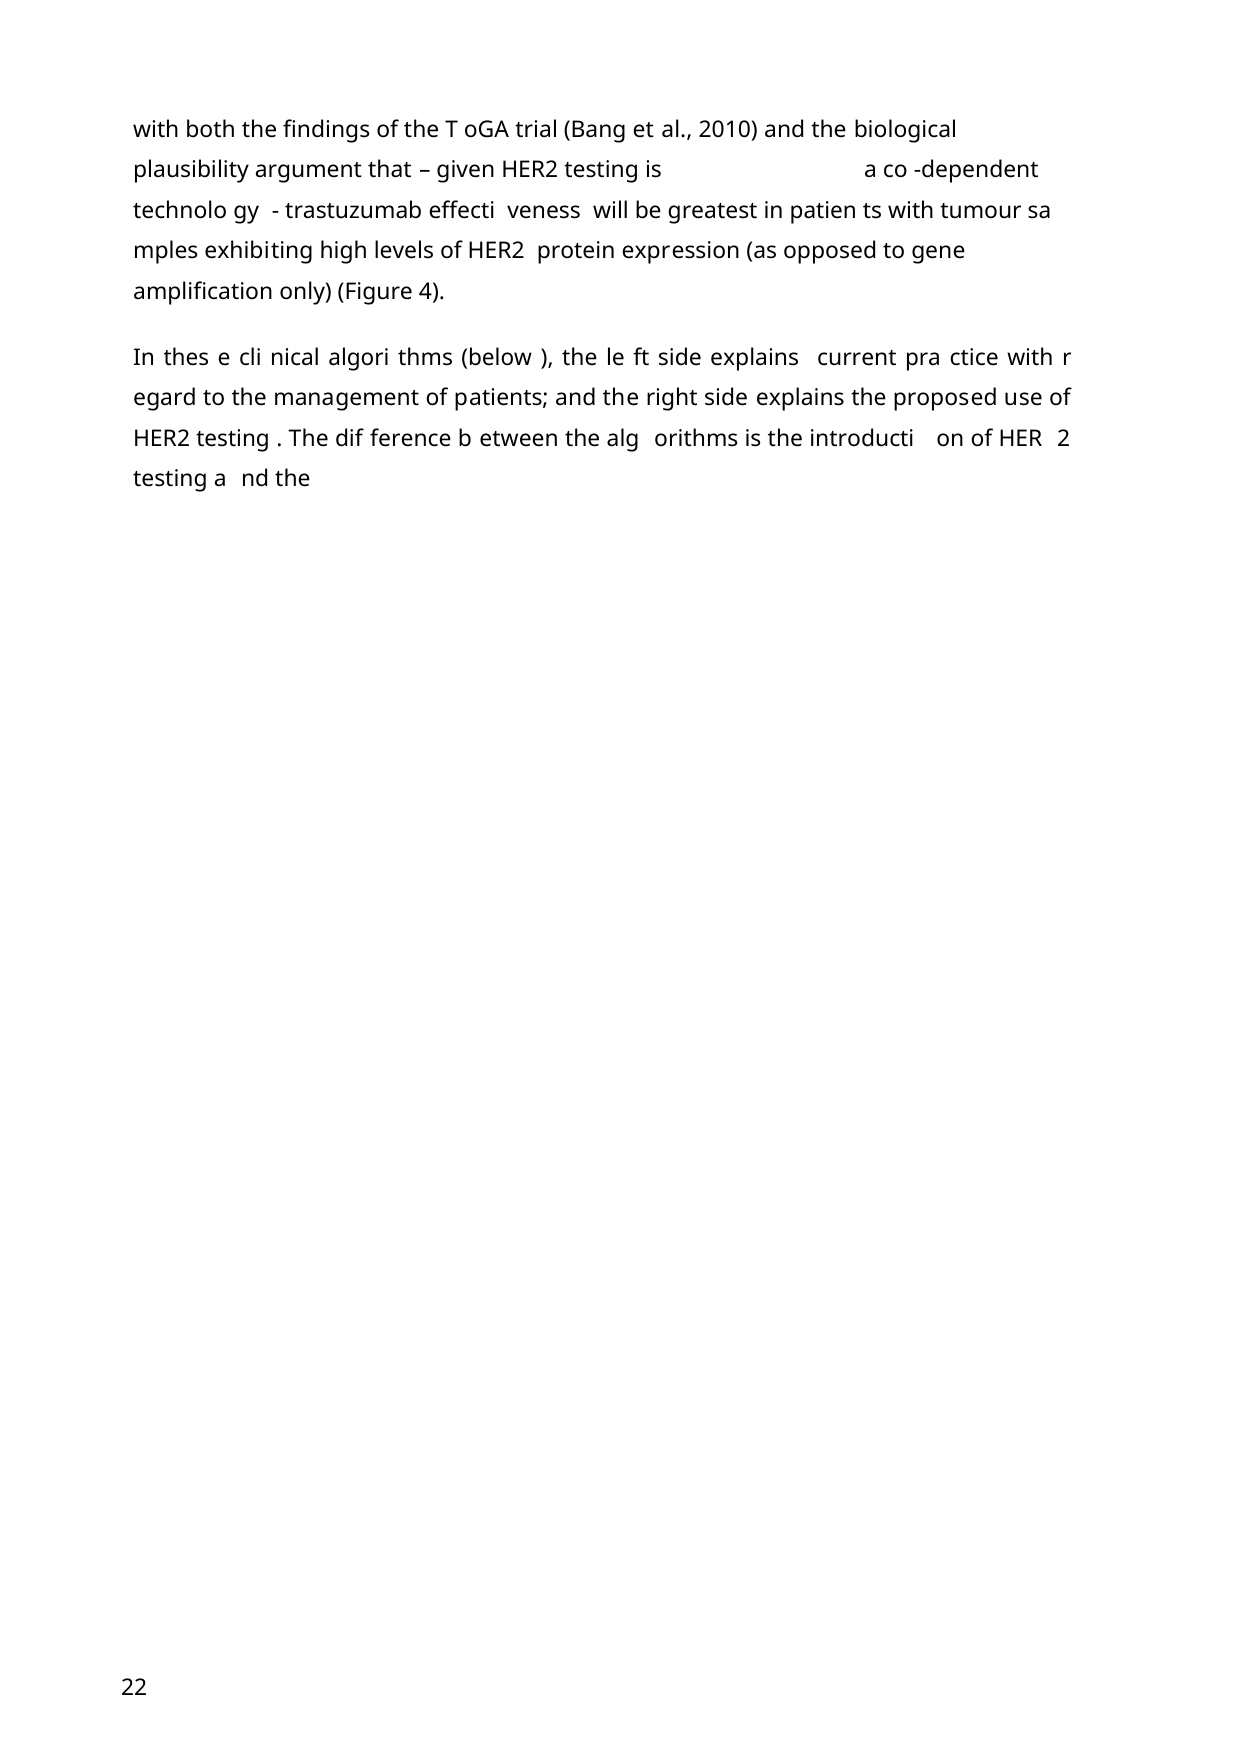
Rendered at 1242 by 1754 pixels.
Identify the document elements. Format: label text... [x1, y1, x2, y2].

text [133, 112, 1071, 306]
text In thes e cli nical algori thms (below ), the le ft side explains current pra ctice with r egard to the management of patients; and the right side explains the proposed use of HER2 testing . The dif ference b etween the alg orithms is the introducti on of HER 2 testing a nd the [133, 341, 1071, 494]
